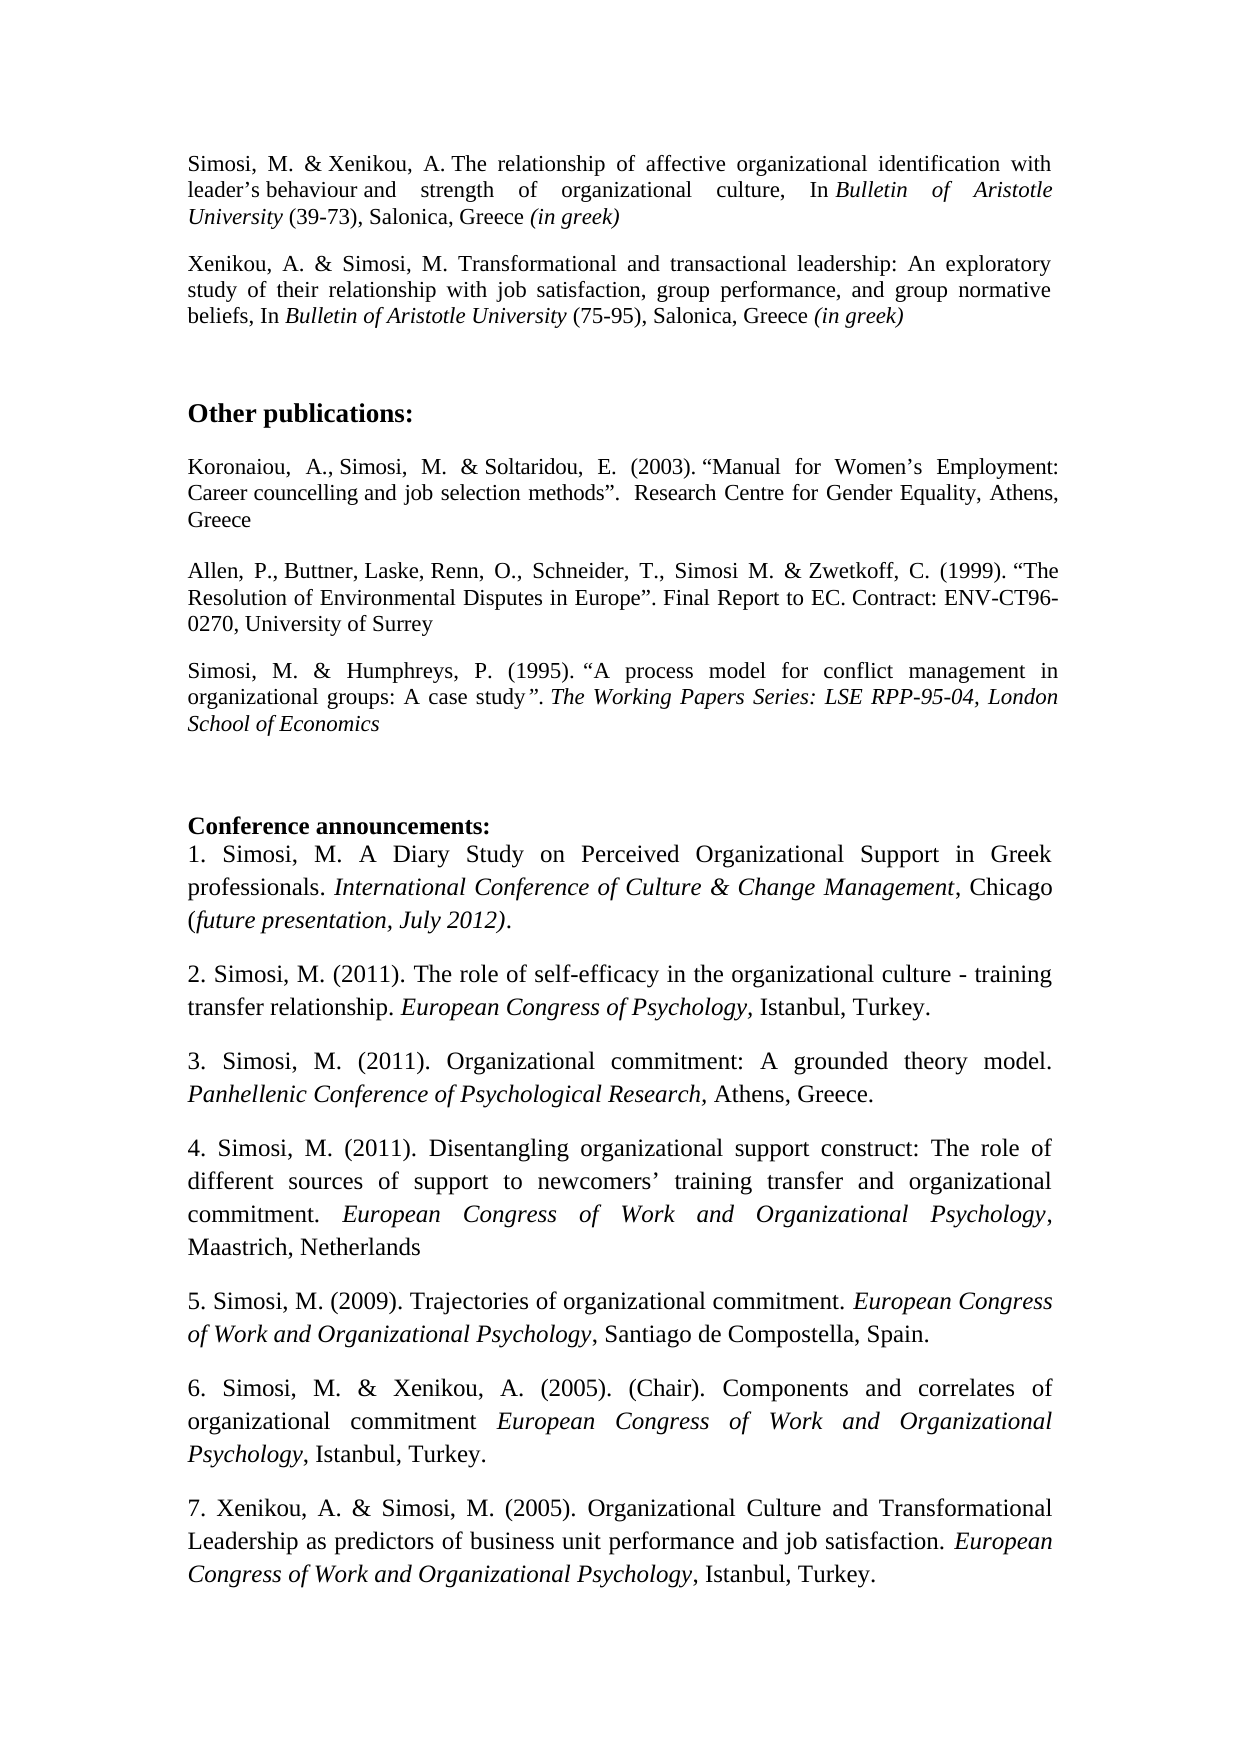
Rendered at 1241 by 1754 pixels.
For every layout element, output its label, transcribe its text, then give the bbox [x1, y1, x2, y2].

text 3. Simosi, M. (2011). Organizational commitment: A grounded theory model. Panhellenic Conference of Psychological Research, Athens, Greece. [187, 1046, 1053, 1108]
text Xenikou, A. & Simosi, M. Transformational and transactional leadership: An exploratory study of their relationship with job satisfaction, group performance, and group normative beliefs, In Bulletin of Aristotle University (75-95), Salonica, Greece (in greek) [187, 250, 1053, 329]
text 2. Simosi, M. (2011). The role of self-efficacy in the organizational culture - training transfer relationship. Εuropean Congress of Psychology, Istanbul, Turkey. [187, 959, 1053, 1021]
text 7. Xenikou, A. & Simosi, M. (2005). Organizational Culture and Transformational Leadership as predictors of business unit performance and job satisfaction. European Congress of Work and Organizational Psychology, Istanbul, Turkey. [187, 1493, 1053, 1588]
text 1. Simosi, M. A Diary Study on Perceived Organizational Support in Greek professionals. International Conference of Culture & Change Management, Chicago (future presentation, July 2012). [187, 839, 1053, 934]
text 5. Simosi, M. (2009). Trajectories of organizational commitment. European Congress of Work and Organizational Psychology, Santiago de Compostella, Spain. [187, 1286, 1053, 1348]
text Simosi, M. & Humphreys, P. (1995). “A process model for conflict management in organizational groups: A case study”. Τhe Working Papers Series: LSE RPP-95-04, London School of Economics [187, 657, 1059, 736]
text Other publications: [187, 397, 967, 428]
text Allen, P., Buttner, Laske, Renn, O., Schneider, T., Simosi M. & Zwetkoff, C. (1999). “The Resolution of Environmental Disputes in Europe”. Final Report to EC. Contract: ENV-CT96-0270, University of Surrey [187, 557, 1059, 636]
text Simosi, M. & Xenikou, A. The relationship of affective organizational identification with leader’s behaviour and strength of organizational culture, In Bulletin of Aristotle University (39-73), Salonica, Greece (in greek) [187, 150, 1053, 229]
text Conference announcements: [187, 811, 1053, 839]
text 6. Simosi, M. & Xenikou, A. (2005). (Chair). Components and correlates of organizational commitment European Congress of Work and Organizational Psychology, Istanbul, Turkey. [187, 1373, 1053, 1468]
text 4. Simosi, M. (2011). Disentangling organizational support construct: The role of different sources of support to newcomers’ training transfer and organizational commitment. European Congress of Work and Organizational Psychology, Μaastrich, Netherlands [187, 1133, 1053, 1261]
text Koronaiou, A., Simosi, M. & Soltaridou, E. (2003). “Manual for Women’s Employment: Career councelling and job selection methods”. Research Centre for Gender Equality, Athens, Greece [187, 453, 1059, 532]
